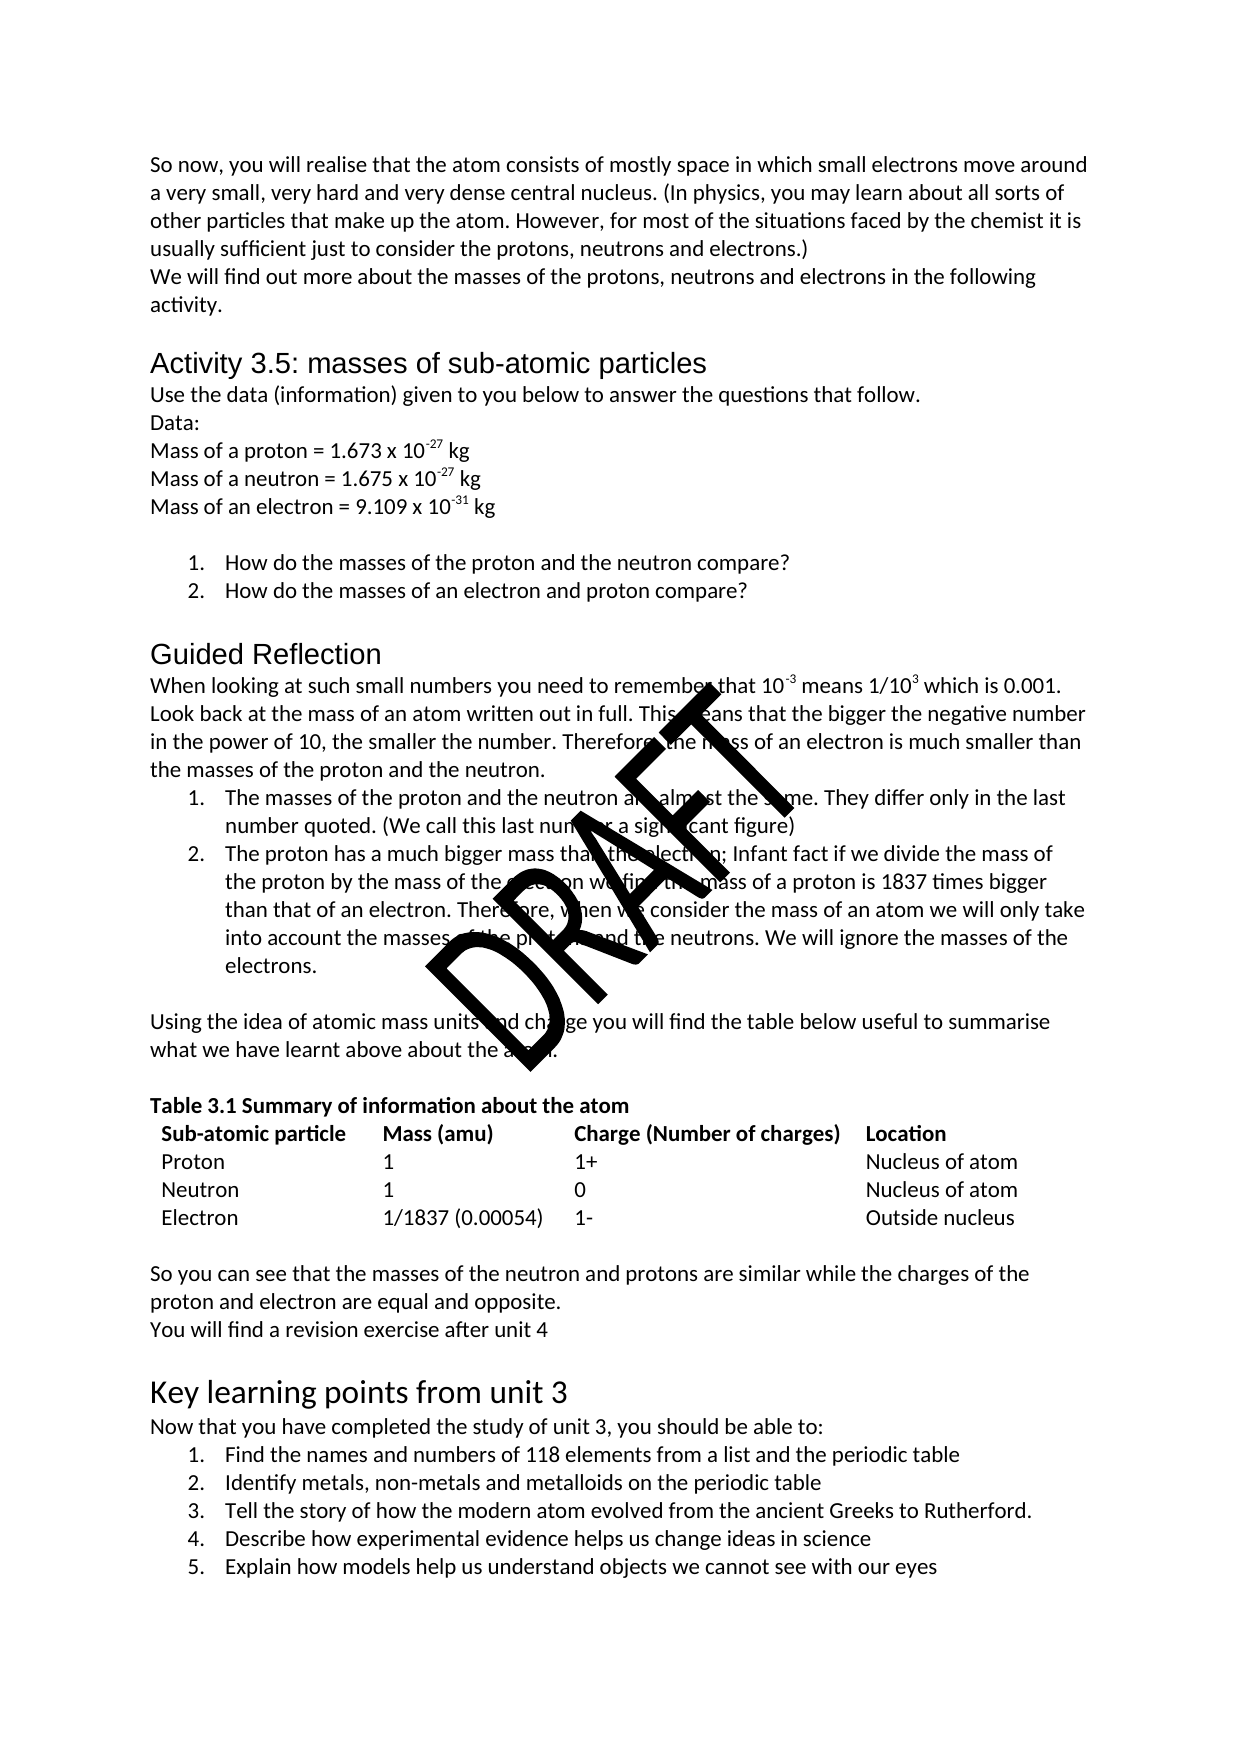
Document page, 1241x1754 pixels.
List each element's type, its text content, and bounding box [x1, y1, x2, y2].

text Use the data (information) given to you below to answer the questions that follow. [150, 380, 1090, 408]
table_cell 0 [563, 1175, 854, 1203]
text Activity 3.5: masses of sub-atomic particles [150, 346, 1090, 380]
list The masses of the proton and the neutron are almost the same. They differ only in the last number quoted. (We call this last number a significant figure) [187, 783, 1090, 839]
text Data: [150, 408, 1090, 436]
table_header Charge (Number of charges) [563, 1119, 854, 1147]
text Key learning points from unit 3 [150, 1371, 1090, 1412]
text When looking at such small numbers you need to remember that 10-3 means 1/103 which is 0.001. Look back at the mass of an atom written out in full. This means that the bigger the negative number in the power of 10, the smaller the number. Therefore, the mass of an electron is much smaller than the masses of the proton and the neutron. [150, 671, 1090, 783]
table_cell 1+ [563, 1147, 854, 1175]
list How do the masses of the proton and the neutron compare? [187, 548, 1090, 576]
text So now, you will realise that the atom consists of mostly space in which small electrons move around a very small, very hard and very dense central nucleus. (In physics, you may learn about all sorts of other particles that make up the atom. However, for most of the situations faced by the chemist it is usually sufﬁcient just to consider the protons, neutrons and electrons.) [150, 150, 1090, 262]
text Using the idea of atomic mass units and charge you will find the table below useful to summarise what we have learnt above about the atom. [150, 1007, 1090, 1063]
table_header Sub-atomic particle [150, 1119, 371, 1147]
text Table 3.1 Summary of information about the atom [150, 1091, 1090, 1119]
table_cell Nucleus of atom [854, 1147, 1089, 1175]
list Identify metals, non-metals and metalloids on the periodic table [187, 1468, 1090, 1496]
table_header Mass (amu) [371, 1119, 563, 1147]
table_cell Nucleus of atom [854, 1175, 1089, 1203]
text Guided Reflection [150, 637, 1090, 671]
table_header Location [854, 1119, 1089, 1147]
table_cell 1 [371, 1147, 563, 1175]
list Find the names and numbers of 118 elements from a list and the periodic table [187, 1440, 1090, 1468]
text So you can see that the masses of the neutron and protons are similar while the charges of the proton and electron are equal and opposite. [150, 1259, 1090, 1315]
table_cell Outside nucleus [854, 1203, 1089, 1231]
table_cell 1/1837 (0.00054) [371, 1203, 563, 1231]
text Mass of a proton = 1.673 x 10-27 kg [150, 436, 1090, 464]
table_cell Electron [150, 1203, 371, 1231]
text Now that you have completed the study of unit 3, you should be able to: [150, 1412, 1090, 1440]
table_cell Proton [150, 1147, 371, 1175]
table_cell 1- [563, 1203, 854, 1231]
list Explain how models help us understand objects we cannot see with our eyes [187, 1552, 1090, 1580]
list How do the masses of an electron and proton compare? [187, 576, 1090, 604]
text We will ﬁnd out more about the masses of the protons, neutrons and electrons in the following activity. [150, 262, 1090, 318]
list The proton has a much bigger mass than the electron; Infant fact if we divide the mass of the proton by the mass of the electron we find the mass of a proton is 1837 times bigger than that of an electron. Therefore, when we consider the mass of an atom we will only take into account the masses of the protons and the neutrons. We will ignore the masses of the electrons. [187, 839, 1090, 979]
table_cell Neutron [150, 1175, 371, 1203]
text Mass of an electron = 9.109 x 10-31 kg [150, 492, 1090, 520]
text Mass of a neutron = 1.675 x 10-27 kg [150, 464, 1090, 492]
list Tell the story of how the modern atom evolved from the ancient Greeks to Rutherford. [187, 1496, 1090, 1524]
text You will find a revision exercise after unit 4 [150, 1315, 1090, 1343]
table_cell 1 [371, 1175, 563, 1203]
list Describe how experimental evidence helps us change ideas in science [187, 1524, 1090, 1552]
